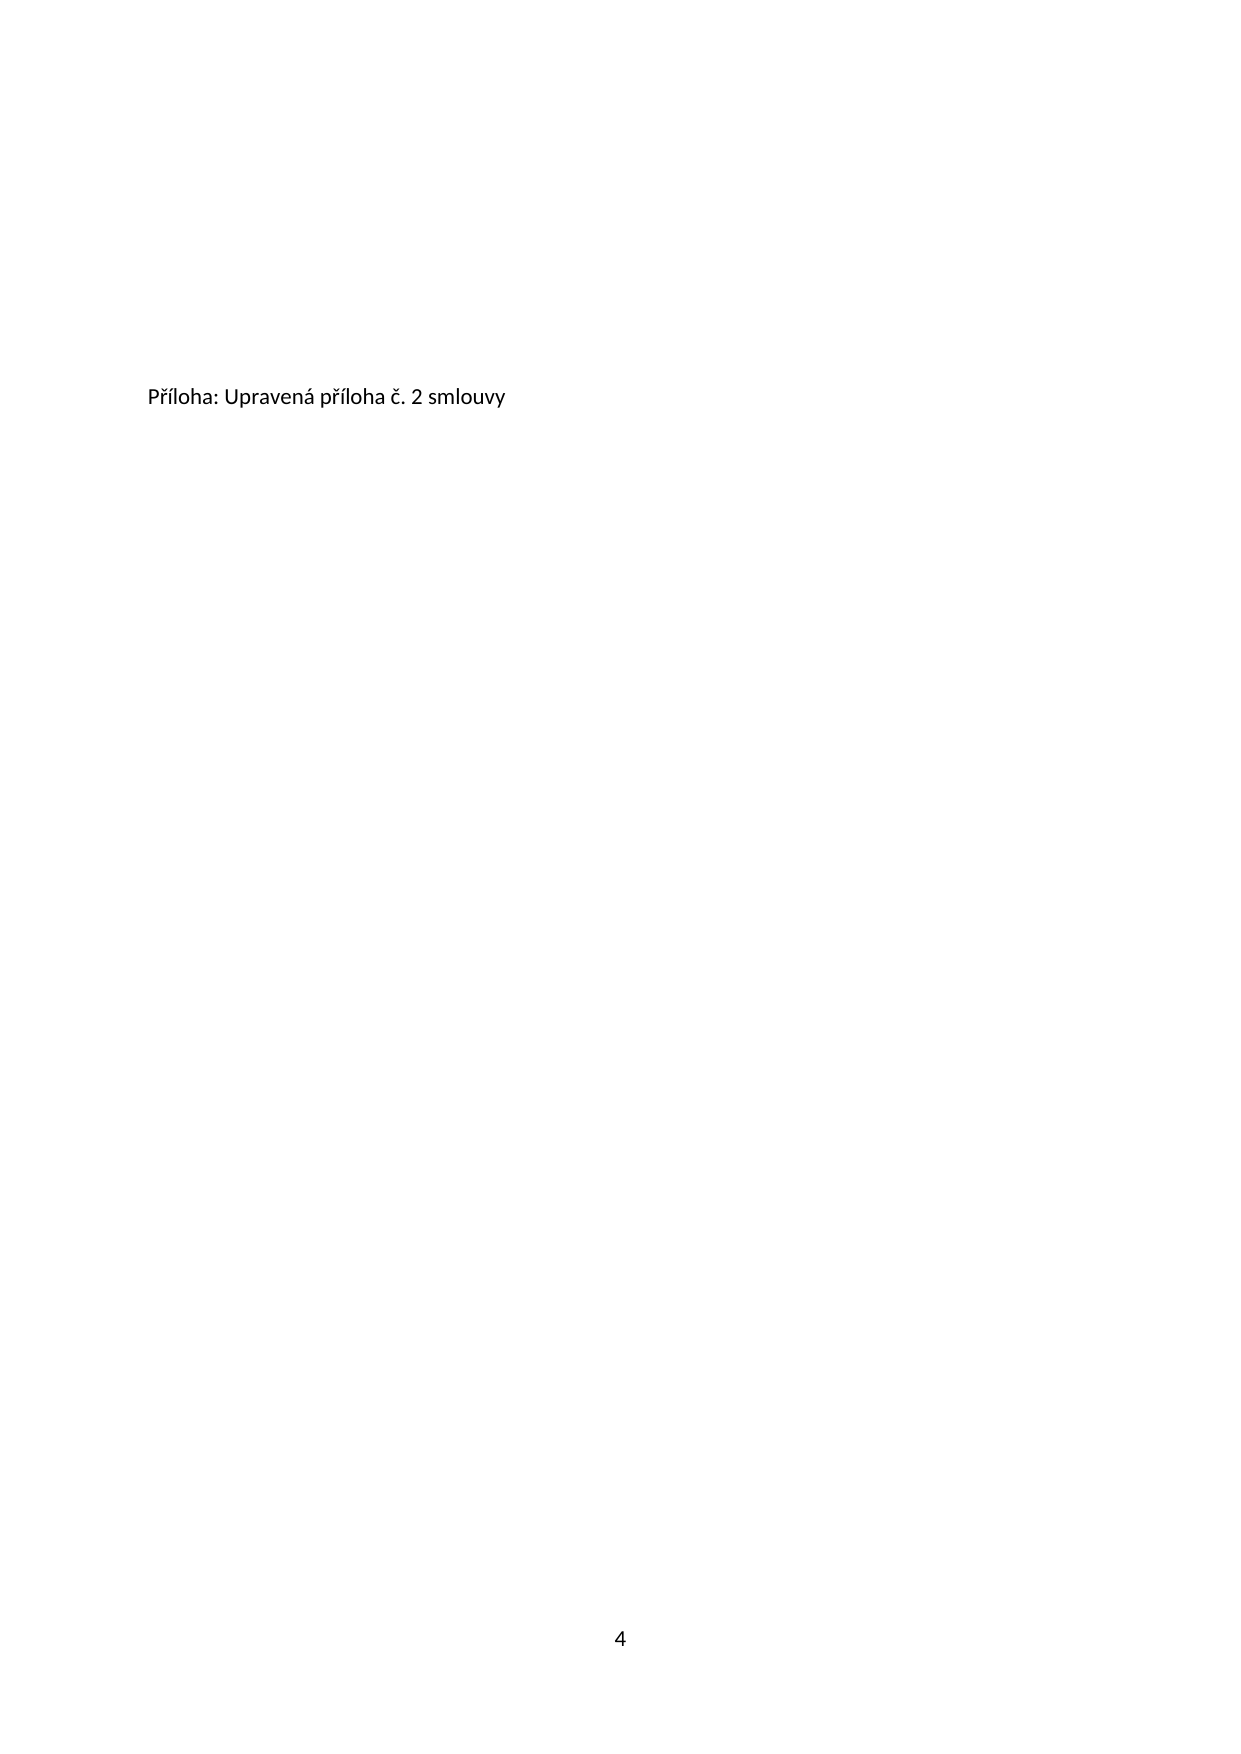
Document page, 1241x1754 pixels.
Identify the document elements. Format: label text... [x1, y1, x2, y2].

text Příloha: Upravená příloha č. 2 smlouvy [148, 382, 1093, 410]
